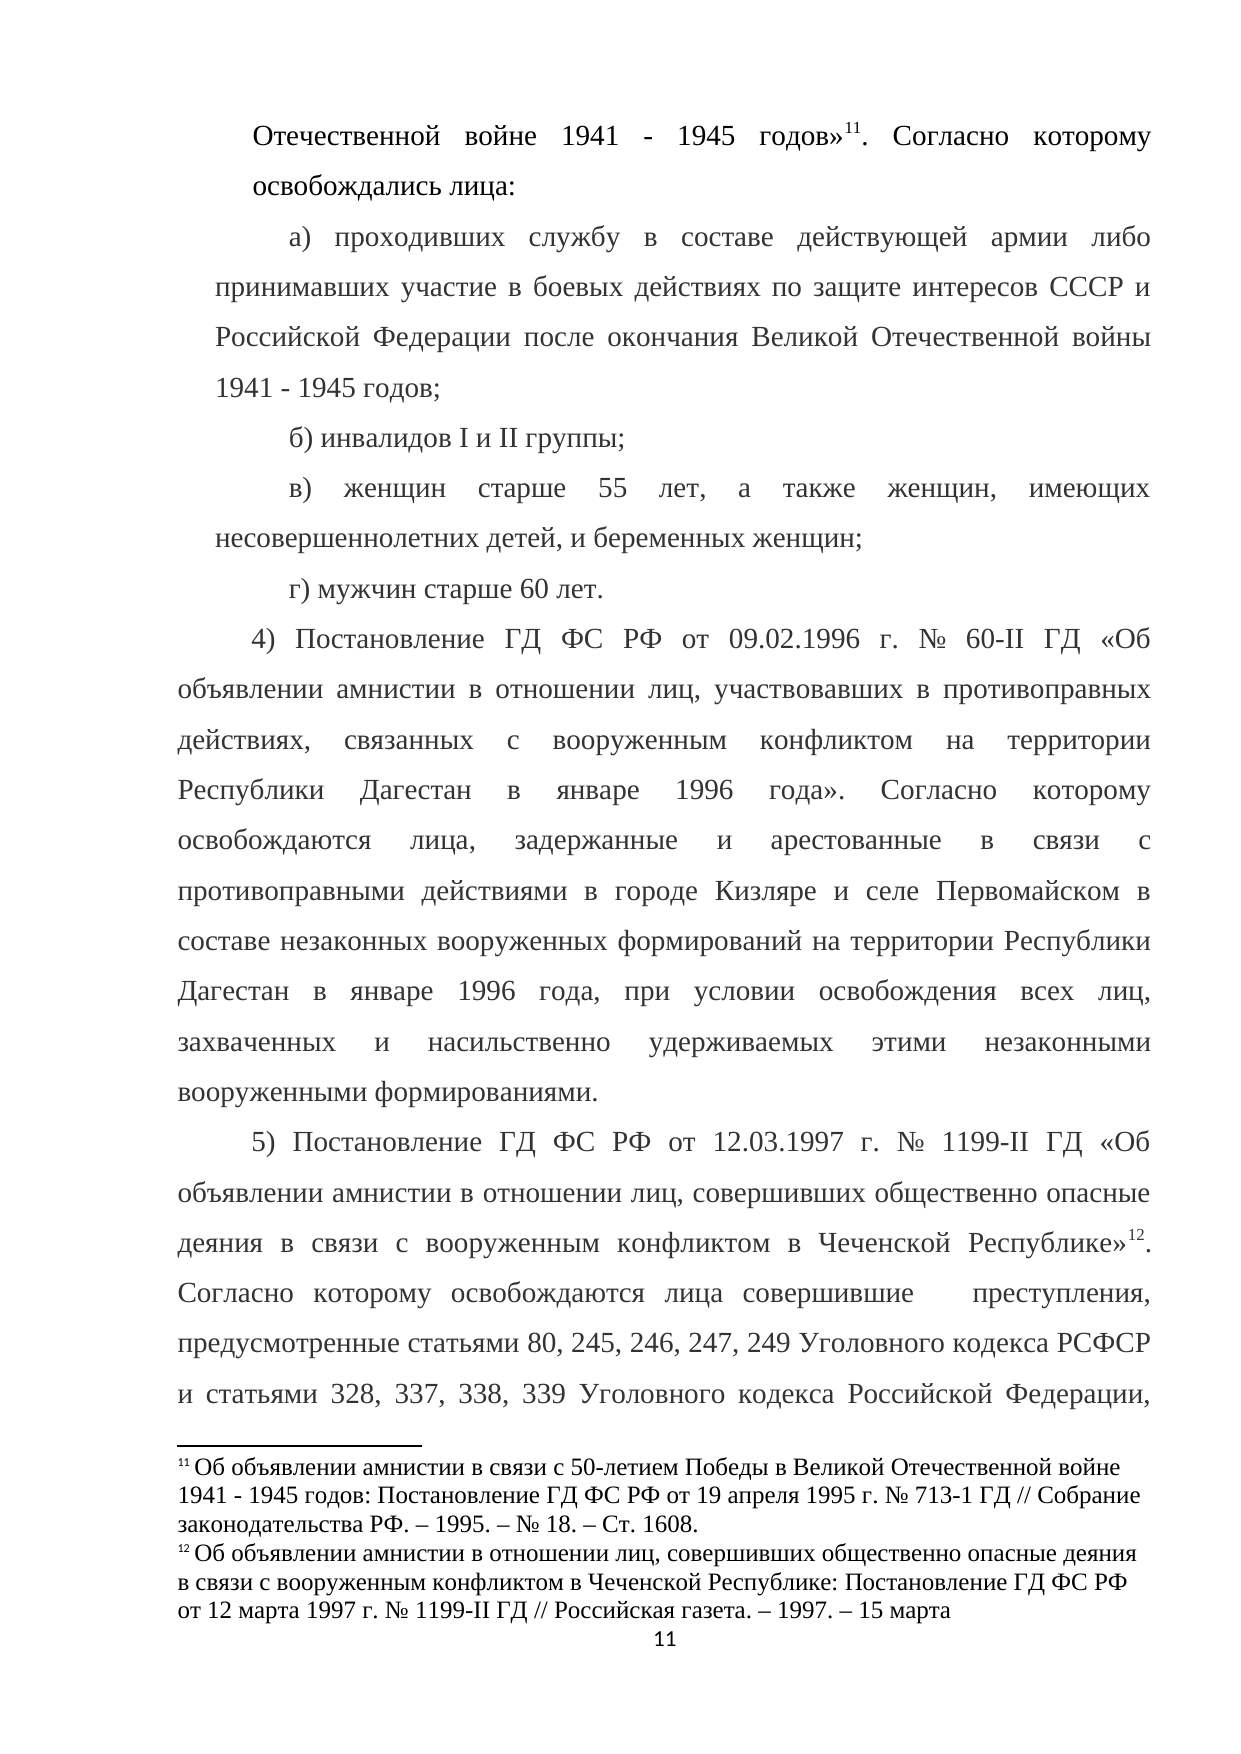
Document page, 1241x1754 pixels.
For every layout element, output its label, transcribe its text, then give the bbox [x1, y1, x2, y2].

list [252, 118, 1152, 202]
list в) женщин старше 55 лет, а также женщин, имеющих несовершеннолетних детей, и беременных женщин; [215, 470, 1152, 554]
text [177, 1124, 1152, 1409]
text 4) Постановление ГД ФС РФ от 09.02.1996 г. № 60-II ГД «Об объявлении амнистии в отношении лиц, участвовавших в противоправных действиях, связанных с вооруженным конфликтом на территории Республики Дагестан в январе 1996 года». Согласно которому освобождаются лица, задержанные и арестованные в связи с противоправными действиями в городе Кизляре и селе Первомайском в составе незаконных вооруженных формирований на территории Республики Дагестан в январе 1996 года, при условии освобождения всех лиц, захваченных и насильственно удерживаемых этими незаконными вооруженными формированиями. [177, 621, 1152, 1108]
list а) проходивших службу в составе действующей армии либо принимавших участие в боевых действиях по защите интересов СССР и Российской Федерации после окончания Великой Отечественной войны 1941 - 1945 годов; [215, 219, 1152, 403]
list г) мужчин старше 60 лет. [215, 571, 1152, 604]
list б) инвалидов I и II группы; [215, 420, 1152, 453]
